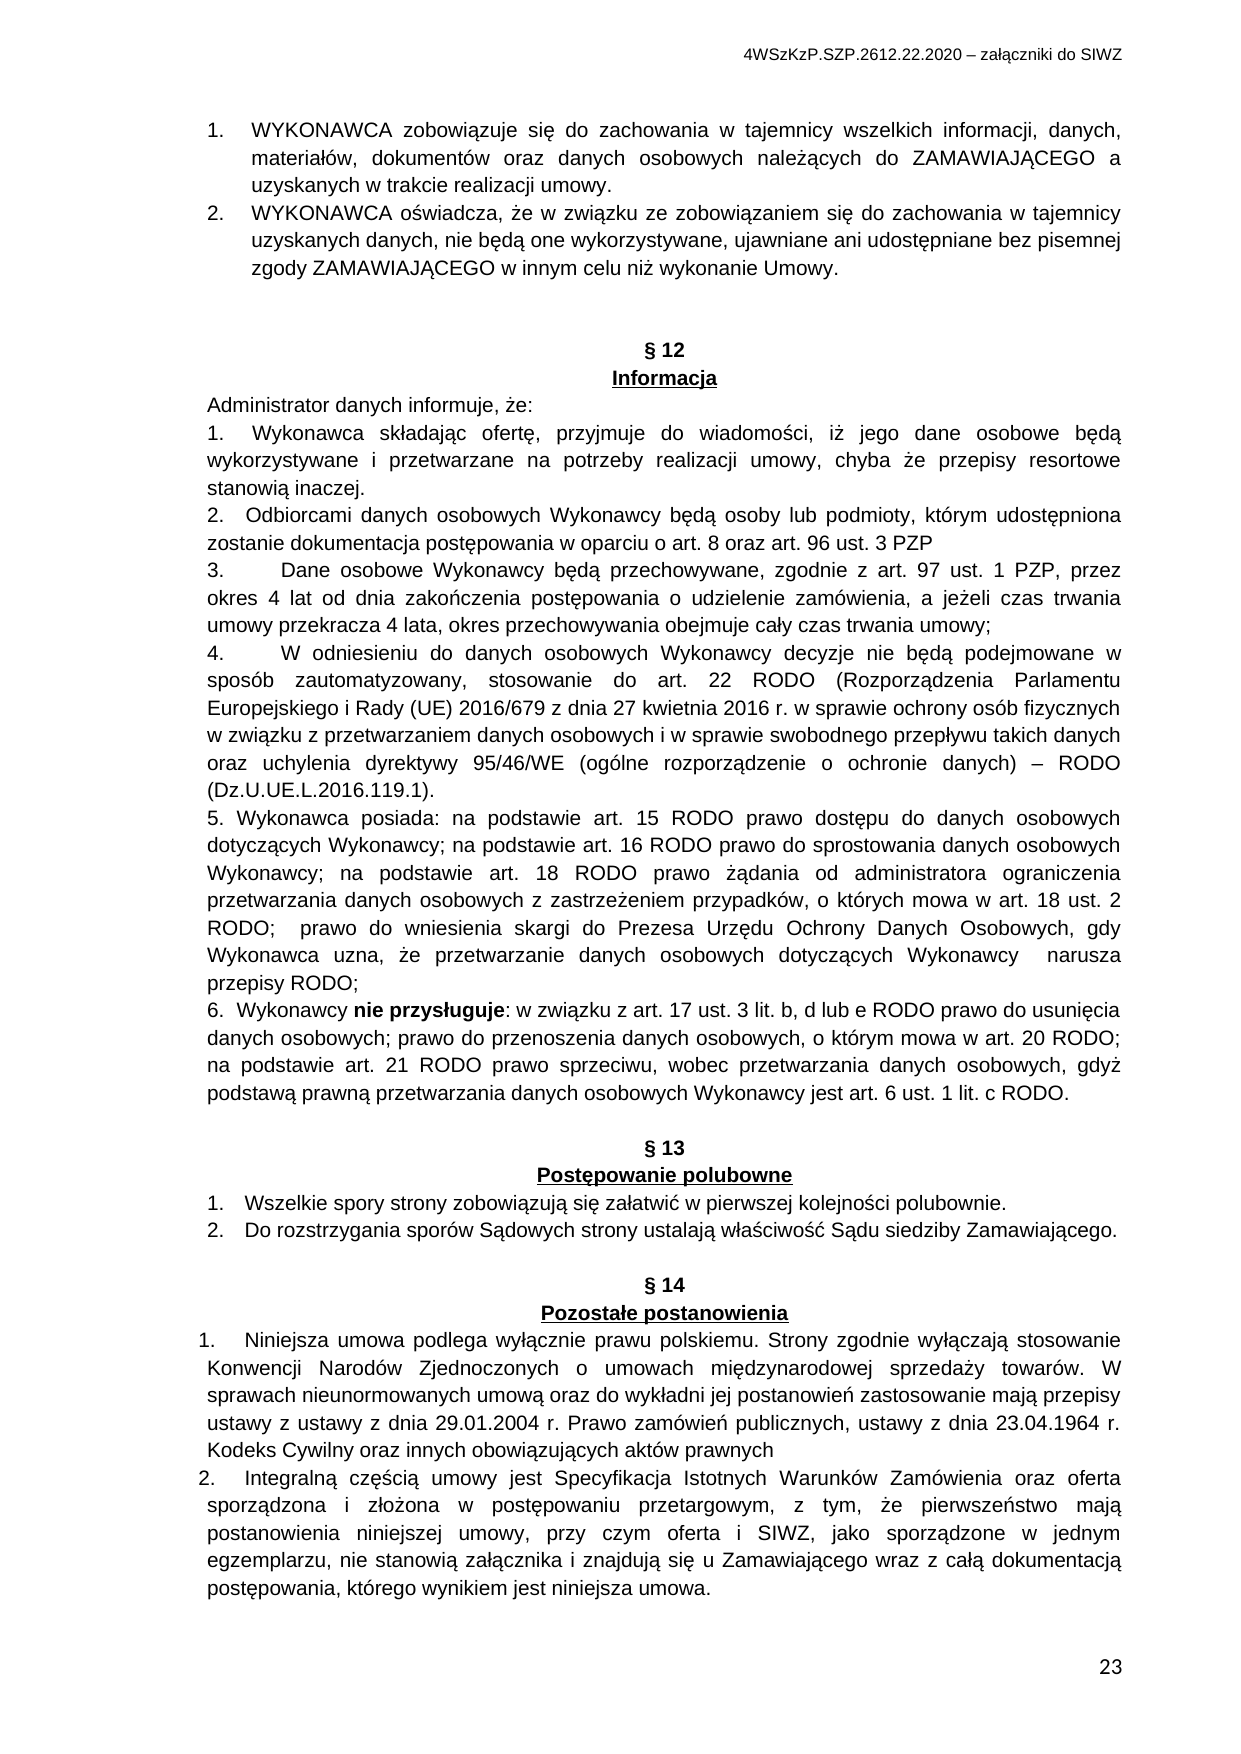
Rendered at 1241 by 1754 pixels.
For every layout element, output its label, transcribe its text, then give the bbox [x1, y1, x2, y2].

list WYKONAWCA zobowiązuje się do zachowania w tajemnicy wszelkich informacji, danych, materiałów, dokumentów oraz danych osobowych należących do ZAMAWIAJĄCEGO a uzyskanych w trakcie realizacji umowy. [207, 118, 1122, 197]
list Wykonawcy nie przysługuje: w związku z art. 17 ust. 3 lit. b, d lub e RODO prawo do usunięcia danych osobowych; prawo do przenoszenia danych osobowych, o którym mowa w art. 20 RODO; na podstawie art. 21 RODO prawo sprzeciwu, wobec przetwarzania danych osobowych, gdyż podstawą prawną przetwarzania danych osobowych Wykonawcy jest art. 6 ust. 1 lit. c RODO. [207, 998, 1122, 1104]
list WYKONAWCA oświadcza, że w związku ze zobowiązaniem się do zachowania w tajemnicy uzyskanych danych, nie będą one wykorzystywane, ujawniane ani udostępniane bez pisemnej zgody ZAMAWIAJĄCEGO w innym celu niż wykonanie Umowy. [207, 201, 1122, 279]
list W odniesieniu do danych osobowych Wykonawcy decyzje nie będą podejmowane w sposób zautomatyzowany, stosowanie do art. 22 RODO (Rozporządzenia Parlamentu Europejskiego i Rady (UE) 2016/679 z dnia 27 kwietnia 2016 r. w sprawie ochrony osób fizycznych w związku z przetwarzaniem danych osobowych i w sprawie swobodnego przepływu takich danych oraz uchylenia dyrektywy 95/46/WE (ogólne rozporządzenie o ochronie danych) – RODO (Dz.U.UE.L.2016.119.1). [207, 641, 1122, 802]
list Wykonawca posiada: na podstawie art. 15 RODO prawo dostępu do danych osobowych dotyczących Wykonawcy; na podstawie art. 16 RODO prawo do sprostowania danych osobowych Wykonawcy; na podstawie art. 18 RODO prawo żądania od administratora ograniczenia przetwarzania danych osobowych z zastrzeżeniem przypadków, o których mowa w art. 18 ust. 2 RODO; prawo do wniesienia skargi do Prezesa Urzędu Ochrony Danych Osobowych, gdy Wykonawca uzna, że przetwarzanie danych osobowych dotyczących Wykonawcy narusza przepisy RODO; [207, 806, 1122, 994]
list Wykonawca składając ofertę, przyjmuje do wiadomości, iż jego dane osobowe będą wykorzystywane i przetwarzane na potrzeby realizacji umowy, chyba że przepisy resortowe stanowią inaczej. [207, 421, 1122, 499]
text Informacja [207, 366, 1122, 389]
list Niniejsza umowa podlega wyłącznie prawu polskiemu. Strony zgodnie wyłączają stosowanie Konwencji Narodów Zjednoczonych o umowach międzynarodowej sprzedaży towarów. W sprawach nieunormowanych umową oraz do wykładni jej postanowień zastosowanie mają przepisy ustawy z ustawy z dnia 29.01.2004 r. Prawo zamówień publicznych, ustawy z dnia 23.04.1964 r. Kodeks Cywilny oraz innych obowiązujących aktów prawnych [207, 1328, 1122, 1462]
text Postępowanie polubowne [207, 1163, 1122, 1187]
text § 13 [207, 1136, 1122, 1159]
text § 12 [207, 338, 1122, 362]
text § 14 [207, 1273, 1122, 1297]
text Pozostałe postanowienia [207, 1301, 1122, 1324]
list Integralną częścią umowy jest Specyfikacja Istotnych Warunków Zamówienia oraz oferta sporządzona i złożona w postępowaniu przetargowym, z tym, że pierwszeństwo mają postanowienia niniejszej umowy, przy czym oferta i SIWZ, jako sporządzone w jednym egzemplarzu, nie stanowią załącznika i znajdują się u Zamawiającego wraz z całą dokumentacją postępowania, którego wynikiem jest niniejsza umowa. [207, 1466, 1122, 1599]
text Administrator danych informuje, że: [207, 393, 1122, 417]
list Wszelkie spory strony zobowiązują się załatwić w pierwszej kolejności polubownie. [207, 1191, 1122, 1214]
list Dane osobowe Wykonawcy będą przechowywane, zgodnie z art. 97 ust. 1 PZP, przez okres 4 lat od dnia zakończenia postępowania o udzielenie zamówienia, a jeżeli czas trwania umowy przekracza 4 lata, okres przechowywania obejmuje cały czas trwania umowy; [207, 558, 1122, 637]
list Do rozstrzygania sporów Sądowych strony ustalają właściwość Sądu siedziby Zamawiającego. [207, 1218, 1122, 1242]
list Odbiorcami danych osobowych Wykonawcy będą osoby lub podmioty, którym udostępniona zostanie dokumentacja postępowania w oparciu o art. 8 oraz art. 96 ust. 3 PZP [207, 503, 1122, 554]
